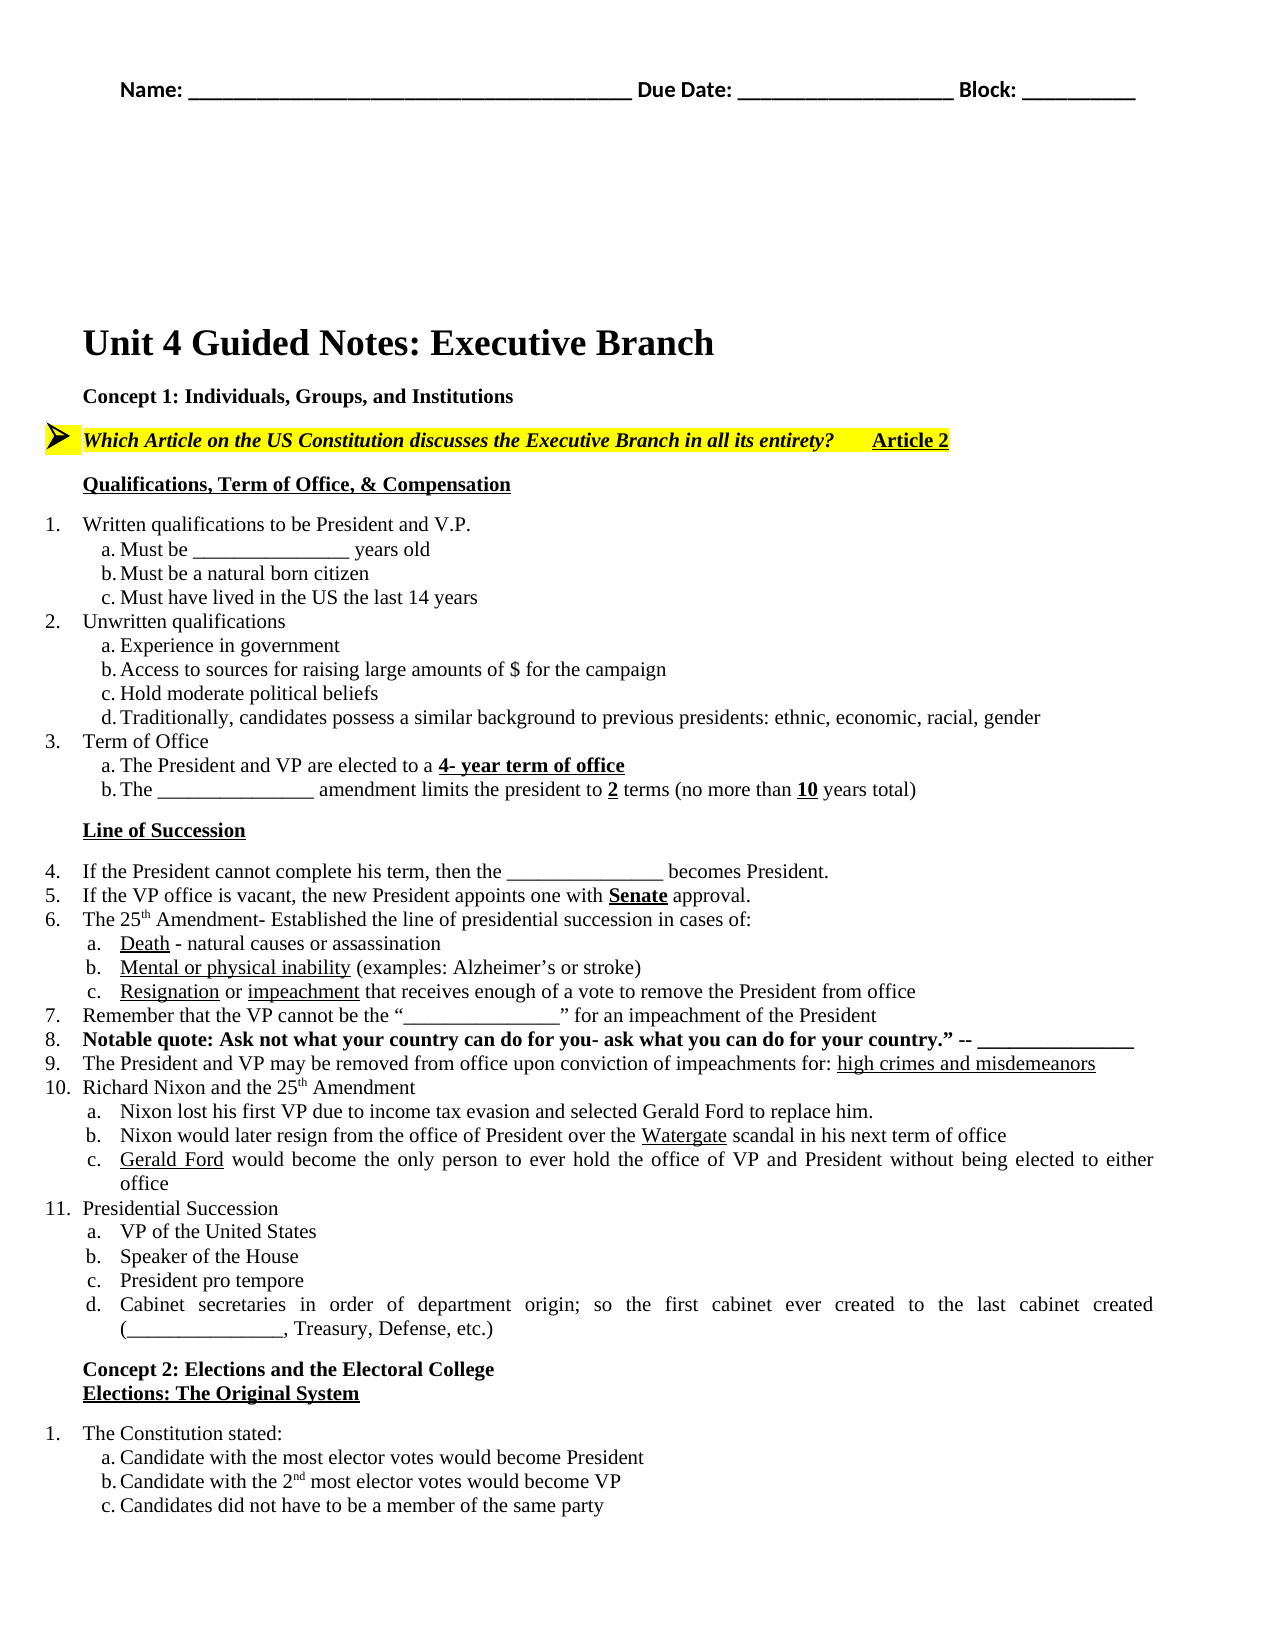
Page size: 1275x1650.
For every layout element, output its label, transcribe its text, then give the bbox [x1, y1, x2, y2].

list Nixon lost his first VP due to income tax evasion and selected Gerald Ford to replace him. [101, 1099, 1155, 1123]
list Gerald Ford would become the only person to ever hold the office of VP and President without being elected to either office [101, 1147, 1155, 1195]
list Presidential Succession [45, 1195, 1155, 1219]
list Mental or physical inability (examples: Alzheimer’s or stroke) [101, 955, 1155, 979]
list Candidate with the most elector votes would become President [101, 1445, 1155, 1469]
list Must have lived in the US the last 14 years [101, 584, 1155, 609]
text Line of Succession [82, 818, 1155, 842]
list Resignation or impeachment that receives enough of a vote to remove the President from office [101, 979, 1155, 1003]
list The President and VP may be removed from office upon conviction of impeachments for: high crimes and misdemeanors [45, 1051, 1155, 1075]
text Concept 1: Individuals, Groups, and Institutions [82, 384, 1155, 408]
text Unit 4 Guided Notes: Executive Branch [82, 321, 1155, 364]
list Hold moderate political beliefs [101, 681, 1155, 705]
list Term of Office [45, 729, 1155, 753]
list Which Article on the US Constitution discusses the Executive Branch in all its entirety? Article 2 [82, 425, 1155, 455]
list President pro tempore [101, 1268, 1155, 1292]
list If the VP office is vacant, the new President appoints one with Senate approval. [45, 883, 1155, 907]
list Unwritten qualifications [45, 609, 1155, 633]
list Nixon would later resign from the office of President over the Watergate scandal in his next term of office [101, 1123, 1155, 1147]
list VP of the United States [101, 1219, 1155, 1243]
list Richard Nixon and the 25th Amendment [45, 1075, 1155, 1099]
list Traditionally, candidates possess a similar background to previous presidents: ethnic, economic, racial, gender [101, 705, 1155, 729]
list Experience in government [101, 633, 1155, 657]
list Death - natural causes or assassination [101, 931, 1155, 955]
list Candidate with the 2nd most elector votes would become VP [101, 1469, 1155, 1493]
list Access to sources for raising large amounts of $ for the campaign [101, 657, 1155, 681]
list The 25th Amendment- Established the line of presidential succession in cases of: [45, 907, 1155, 931]
text Elections: The Original System [82, 1381, 1155, 1404]
list The Constitution stated: [45, 1421, 1155, 1445]
list The _______________ amendment limits the president to 2 terms (no more than 10 years total) [101, 777, 1155, 801]
list Cabinet secretaries in order of department origin; so the first cabinet ever created to the last cabinet created (_______________, Treasury, Defense, etc.) [101, 1292, 1155, 1340]
list Candidates did not have to be a member of the same party [101, 1493, 1155, 1517]
list Must be _______________ years old [101, 536, 1155, 561]
list If the President cannot complete his term, then the _______________ becomes President. [45, 858, 1155, 883]
text Qualifications, Term of Office, & Compensation [82, 472, 1155, 496]
list Speaker of the House [101, 1243, 1155, 1268]
list Must be a natural born citizen [101, 561, 1155, 584]
text Concept 2: Elections and the Electoral College [82, 1356, 1155, 1381]
list The President and VP are elected to a 4- year term of office [101, 753, 1155, 777]
list Written qualifications to be President and V.P. [45, 512, 1155, 536]
list Remember that the VP cannot be the “_______________” for an impeachment of the President [45, 1003, 1155, 1027]
list Notable quote: Ask not what your country can do for you- ask what you can do for your country.” -- _______________ [45, 1027, 1155, 1051]
